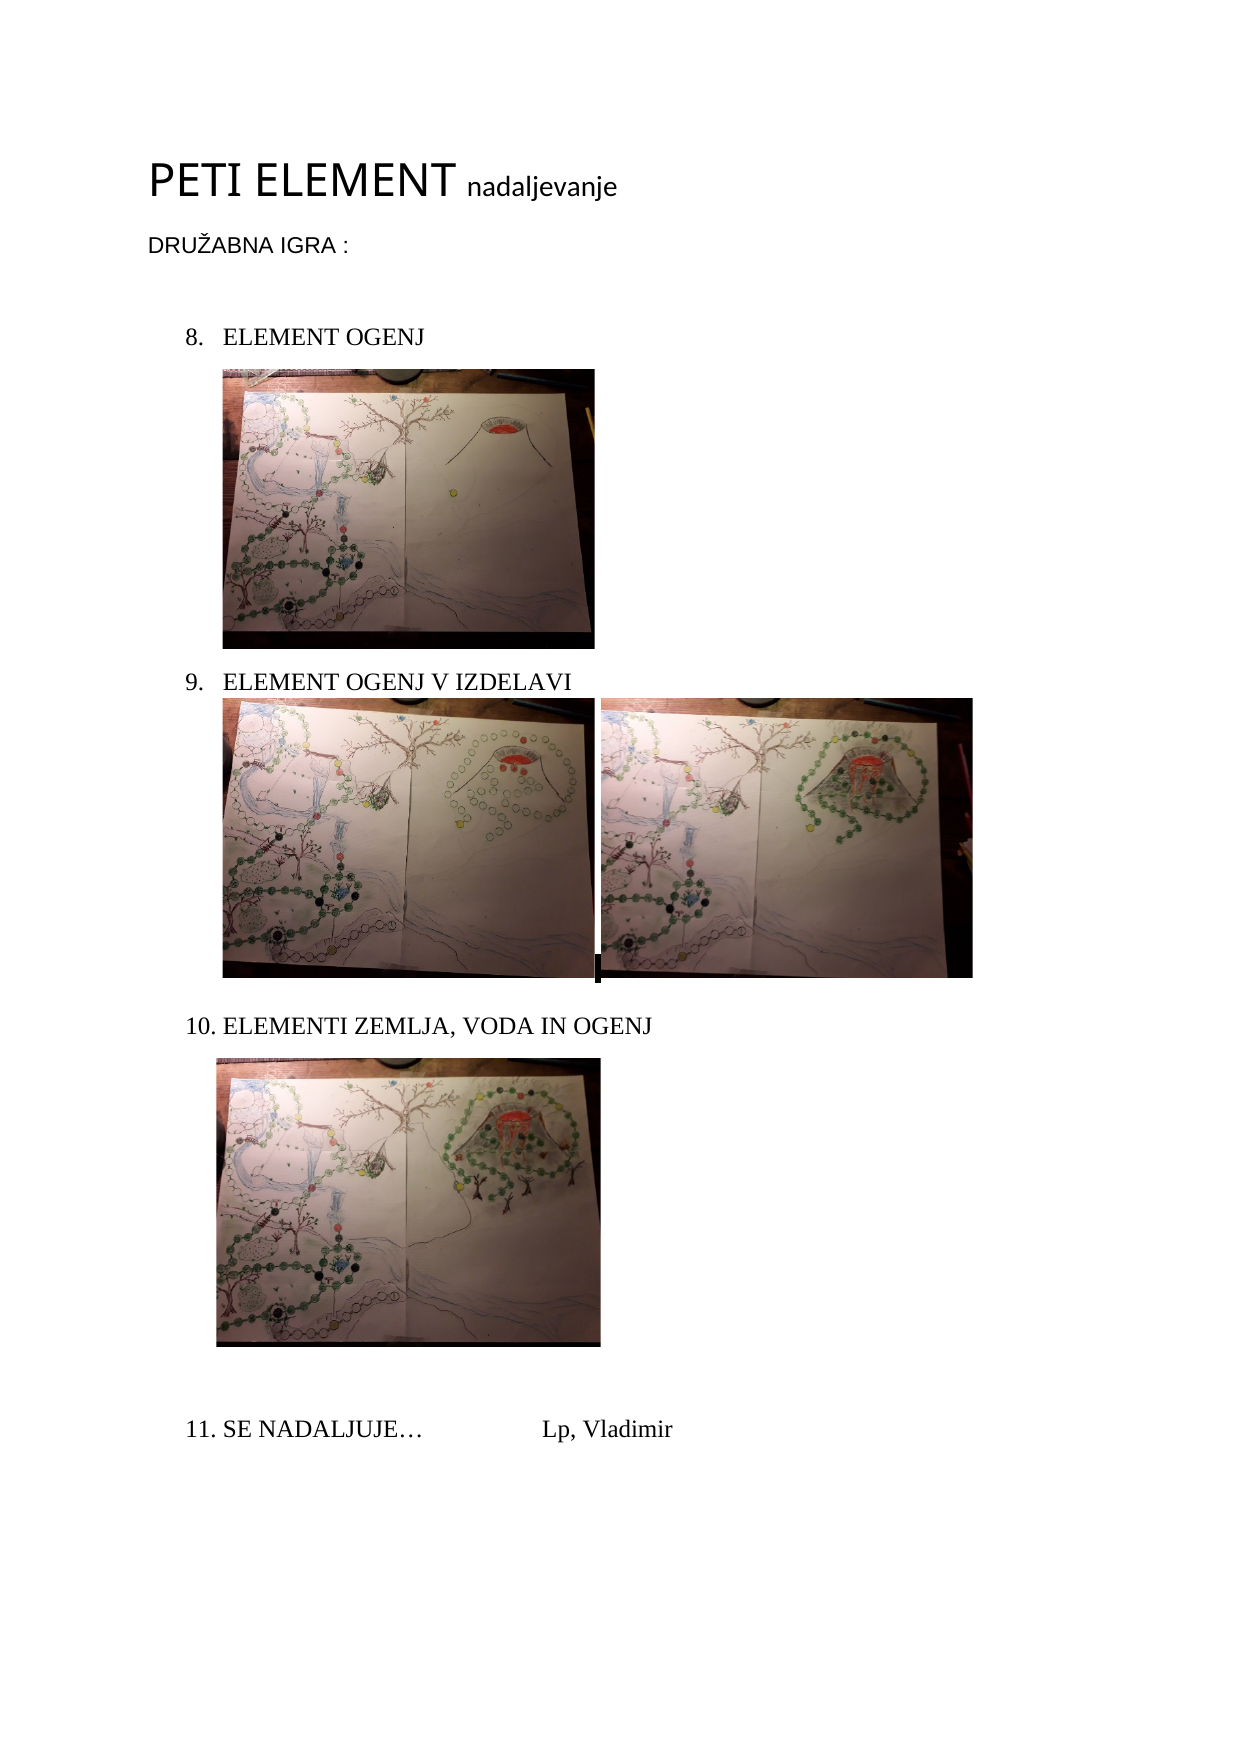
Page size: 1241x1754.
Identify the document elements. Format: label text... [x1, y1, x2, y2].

list SE NADALJUJE… Lp, Vladimir [185, 1414, 1093, 1442]
picture [222, 698, 595, 978]
list ELEMENT OGENJ V IZDELAVI [185, 667, 1093, 696]
text PETI ELEMENT nadaljevanje [148, 148, 1093, 210]
text DRUŽABNA IGRA : [148, 232, 1093, 258]
picture [222, 369, 595, 649]
picture [601, 698, 973, 978]
list ELEMENTI ZEMLJA, VODA IN OGENJ [185, 1011, 1093, 1040]
picture [216, 1058, 601, 1347]
list ELEMENT OGENJ [185, 322, 1093, 351]
